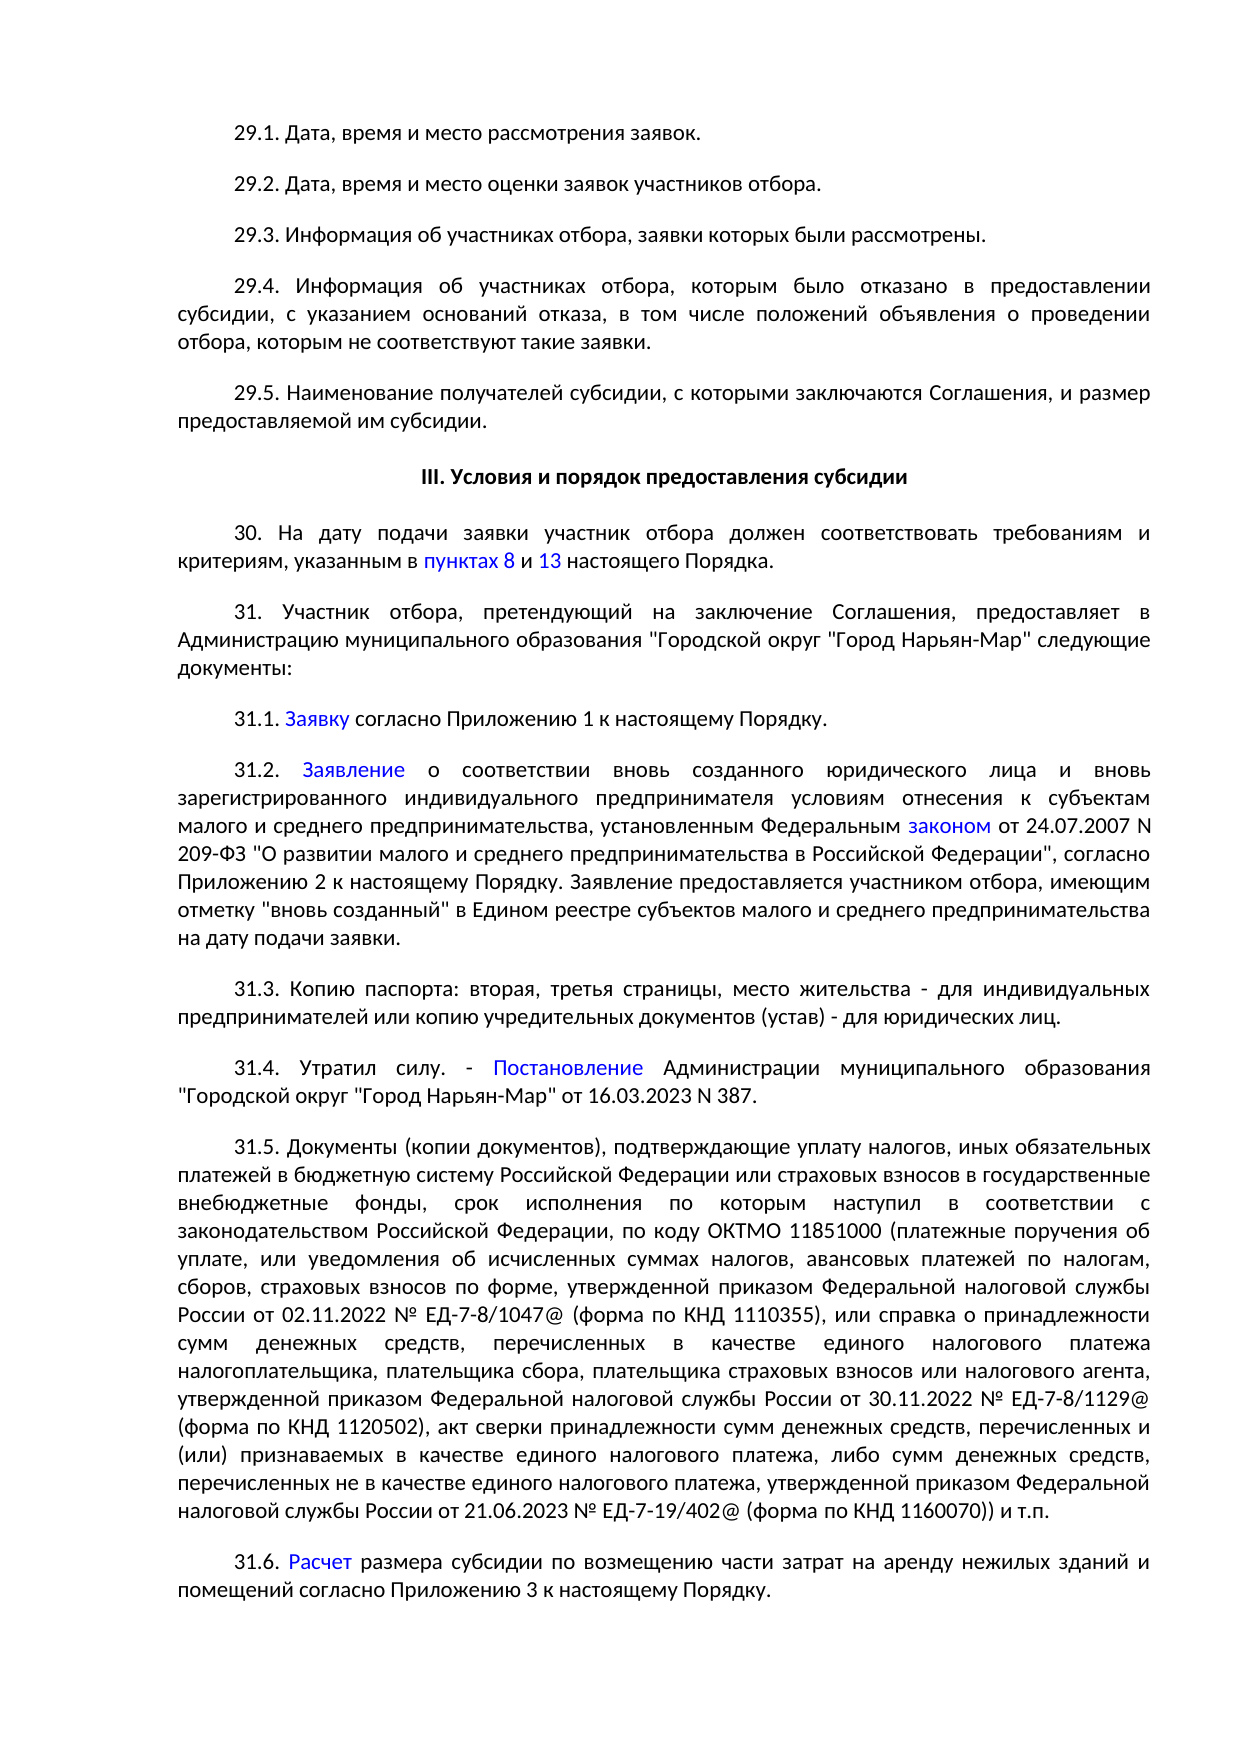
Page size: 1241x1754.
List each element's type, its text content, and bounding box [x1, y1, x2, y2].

text 29.4. Информация об участниках отбора, которым было отказано в предоставлении субсидии, с указанием оснований отказа, в том числе положений объявления о проведении отбора, которым не соответствуют такие заявки. [177, 271, 1152, 355]
text 31.4. Утратил силу. - Постановление Администрации муниципального образования "Городской округ "Город Нарьян-Мар" от 16.03.2023 N 387. [177, 1053, 1152, 1109]
text 31.2. Заявление о соответствии вновь созданного юридического лица и вновь зарегистрированного индивидуального предпринимателя условиям отнесения к субъектам малого и среднего предпринимательства, установленным Федеральным законом от 24.07.2007 N 209-ФЗ "О развитии малого и среднего предпринимательства в Российской Федерации", согласно Приложению 2 к настоящему Порядку. Заявление предоставляется участником отбора, имеющим отметку "вновь созданный" в Едином реестре субъектов малого и среднего предпринимательства на дату подачи заявки. [177, 755, 1152, 951]
text 31.5. Документы (копии документов), подтверждающие уплату налогов, иных обязательных платежей в бюджетную систему Российской Федерации или страховых взносов в государственные внебюджетные фонды, срок исполнения по которым наступил в соответствии с законодательством Российской Федерации, по коду ОКТМО 11851000 (платежные поручения об уплате, или уведомления об исчисленных суммах налогов, авансовых платежей по налогам, сборов, страховых взносов по форме, утвержденной приказом Федеральной налоговой службы России от 02.11.2022 № ЕД-7-8/1047@ (форма по КНД 1110355), или справка о принадлежности сумм денежных средств, перечисленных в качестве единого налогового платежа налогоплательщика, плательщика сбора, плательщика страховых взносов или налогового агента, утвержденной приказом Федеральной налоговой службы России от 30.11.2022 № ЕД-7-8/1129@ (форма по КНД 1120502), акт сверки принадлежности сумм денежных средств, перечисленных и (или) признаваемых в качестве единого налогового платежа, либо сумм денежных средств, перечисленных не в качестве единого налогового платежа, утвержденной приказом Федеральной налоговой службы России от 21.06.2023 № ЕД-7-19/402@ (форма по КНД 1160070)) и т.п. [177, 1132, 1152, 1524]
text 31.1. Заявку согласно Приложению 1 к настоящему Порядку. [177, 704, 1152, 732]
text 30. На дату подачи заявки участник отбора должен соответствовать требованиям и критериям, указанным в пунктах 8 и 13 настоящего Порядка. [177, 518, 1152, 574]
text 29.3. Информация об участниках отбора, заявки которых были рассмотрены. [177, 220, 1152, 248]
text 31. Участник отбора, претендующий на заключение Соглашения, предоставляет в Администрацию муниципального образования "Городской округ "Город Нарьян-Мар" следующие документы: [177, 597, 1152, 681]
title III. Условия и порядок предоставления субсидии [177, 462, 1152, 490]
text 31.6. Расчет размера субсидии по возмещению части затрат на аренду нежилых зданий и помещений согласно Приложению 3 к настоящему Порядку. [177, 1547, 1152, 1603]
text 29.5. Наименование получателей субсидии, с которыми заключаются Соглашения, и размер предоставляемой им субсидии. [177, 378, 1152, 434]
text 29.1. Дата, время и место рассмотрения заявок. [177, 118, 1152, 146]
text 29.2. Дата, время и место оценки заявок участников отбора. [177, 169, 1152, 197]
text 31.3. Копию паспорта: вторая, третья страницы, место жительства - для индивидуальных предпринимателей или копию учредительных документов (устав) - для юридических лиц. [177, 974, 1152, 1030]
